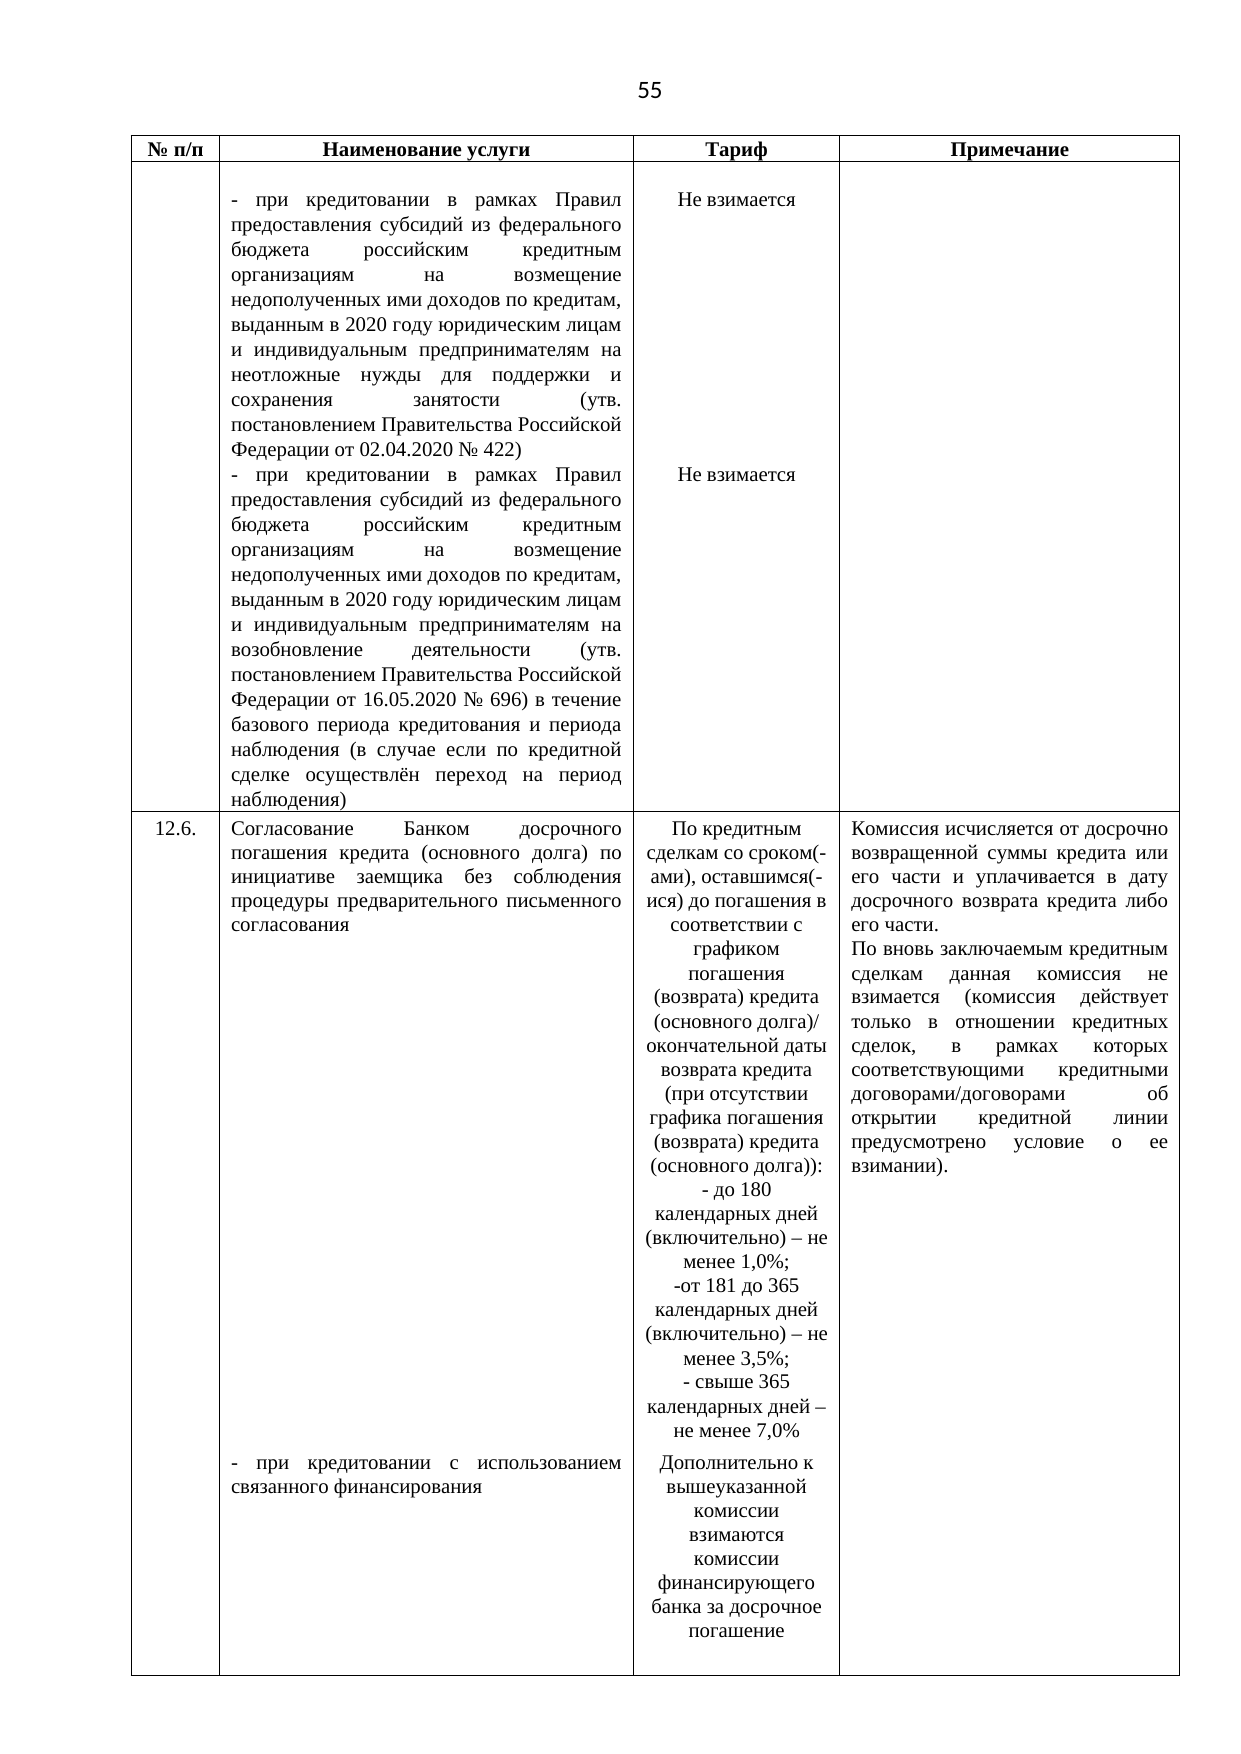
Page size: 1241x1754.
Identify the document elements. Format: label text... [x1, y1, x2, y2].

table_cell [220, 1446, 633, 1675]
table_cell Комиссия исчисляется от досрочно возвращенной суммы кредита или его части и уплачивается в дату досрочного возврата кредита либо его части. По вновь заключаемым кредитным сделкам данная комиссия не взимается (комиссия действует только в отношении кредитных сделок, в рамках которых соответствующими кредитными договорами/договорами об открытии кредитной линии предусмотрено условие о ее взимании). [840, 812, 1179, 1446]
table_cell По кредитным сделкам со сроком(-ами), оставшимся(-ися) до погашения в соответствии с графиком погашения (возврата) кредита (основного долга)/ окончательной даты возврата кредита (при отсутствии графика погашения (возврата) кредита (основного долга)): - до 180 календарных дней (включительно) – не менее 1,0%; -от 181 до 365 календарных дней (включительно) – не менее 3,5%; - свыше 365 календарных дней – не менее 7,0% [634, 812, 839, 1446]
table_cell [634, 162, 839, 811]
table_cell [634, 1446, 839, 1675]
table_header № п/п [132, 136, 219, 161]
table_cell [132, 162, 219, 811]
table_cell [840, 162, 1179, 811]
table_cell [840, 1446, 1179, 1675]
table_header Примечание [840, 136, 1179, 161]
table_header Наименование услуги [220, 136, 633, 161]
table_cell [220, 162, 633, 811]
table_cell [132, 1446, 219, 1675]
table_header Тариф [634, 136, 839, 161]
table_cell 12.6. [132, 812, 219, 1446]
table_cell Согласование Банком досрочного погашения кредита (основного долга) по инициативе заемщика без соблюдения процедуры предварительного письменного согласования [220, 812, 633, 1446]
